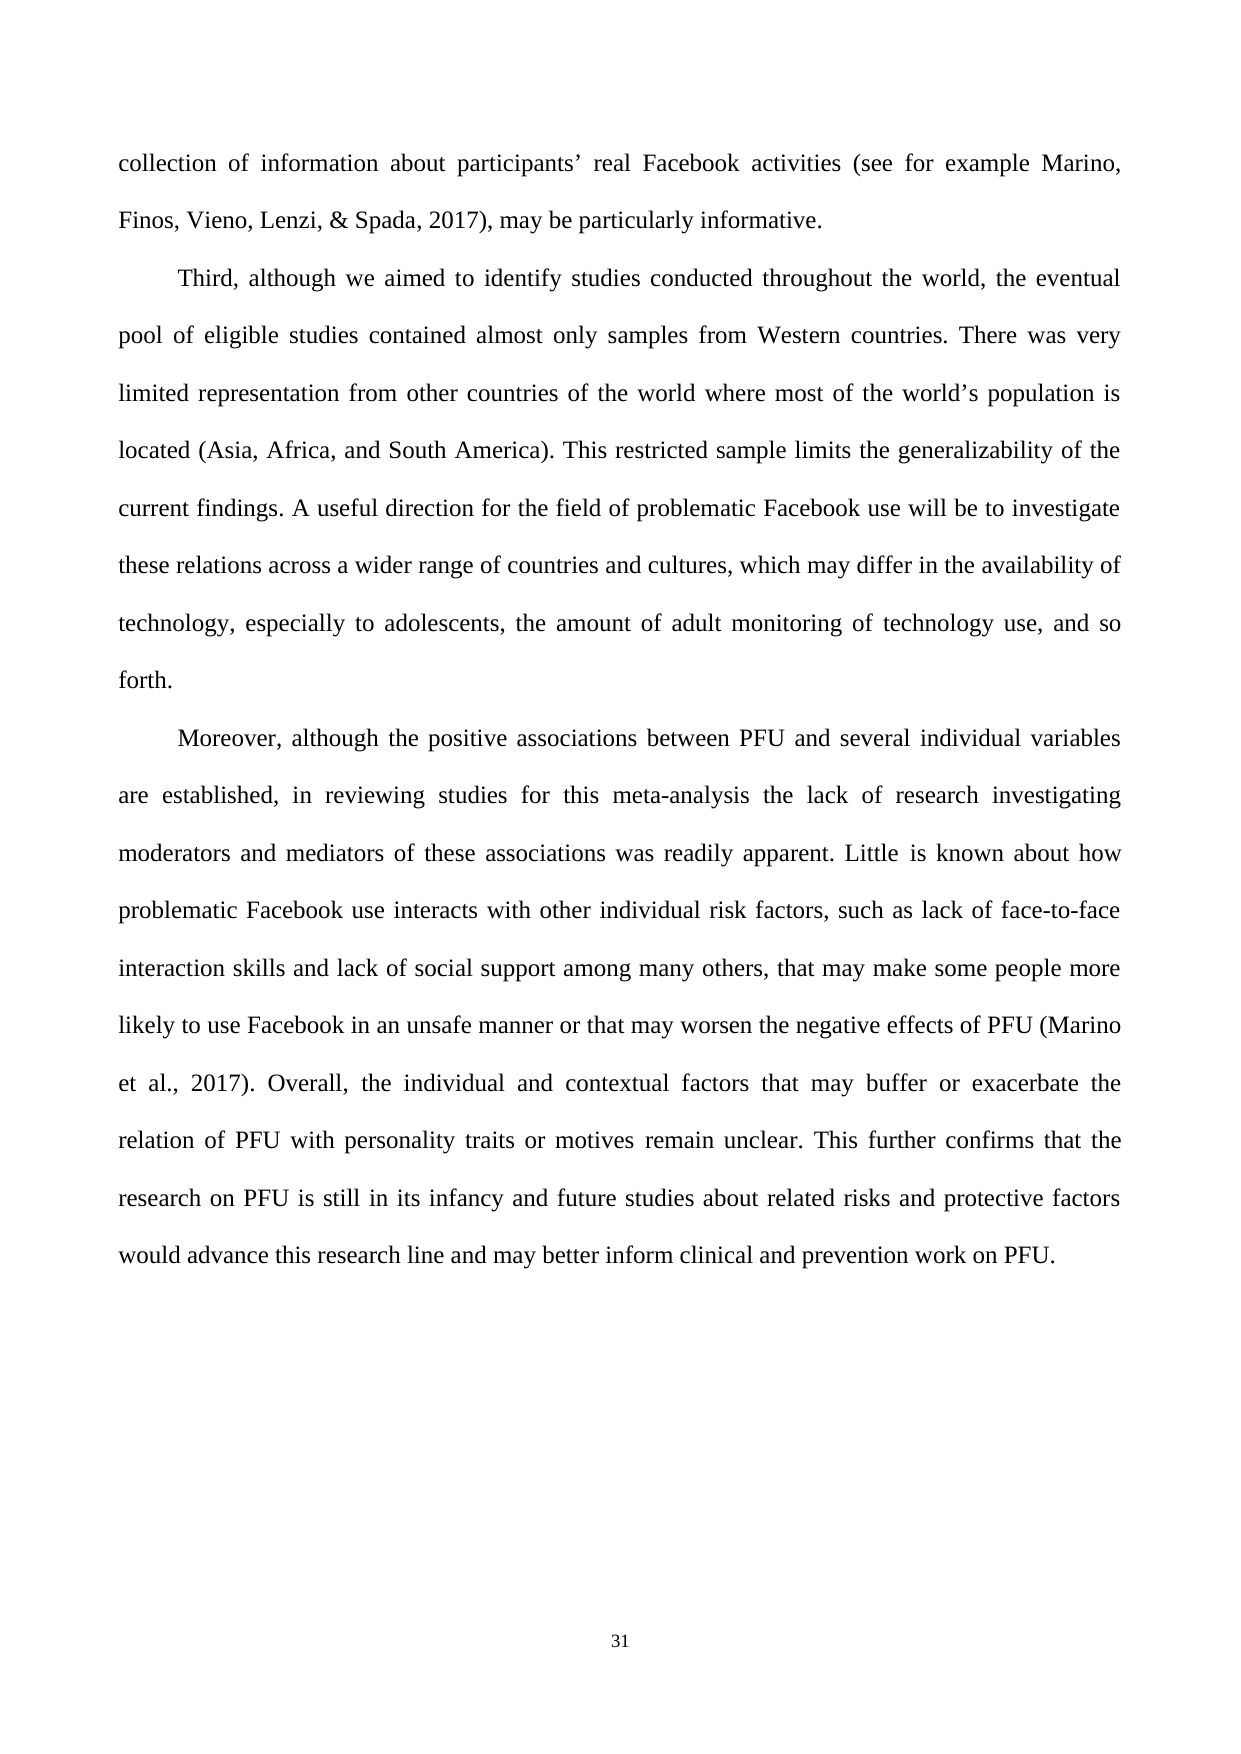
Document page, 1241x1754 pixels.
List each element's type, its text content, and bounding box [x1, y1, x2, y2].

text Third, although we aimed to identify studies conducted throughout the world, the eventual pool of eligible studies contained almost only samples from Western countries. There was very limited representation from other countries of the world where most of the world’s population is located (Asia, Africa, and South America). This restricted sample limits the generalizability of the current findings. A useful direction for the field of problematic Facebook use will be to investigate these relations across a wider range of countries and cultures, which may differ in the availability of technology, especially to adolescents, the amount of adult monitoring of technology use, and so forth. [118, 263, 1122, 694]
text Moreover, although the positive associations between PFU and several individual variables are established, in reviewing studies for this meta-analysis the lack of research investigating moderators and mediators of these associations was readily apparent. Little is known about how problematic Facebook use interacts with other individual risk factors, such as lack of face-to-face interaction skills and lack of social support among many others, that may make some people more likely to use Facebook in an unsafe manner or that may worsen the negative effects of PFU (Marino et al., 2017). Overall, the individual and contextual factors that may buffer or exacerbate the relation of PFU with personality traits or motives remain unclear. This further confirms that the research on PFU is still in its infancy and future studies about related risks and protective factors would advance this research line and may better inform clinical and prevention work on PFU. [118, 723, 1122, 1269]
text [118, 148, 1122, 234]
